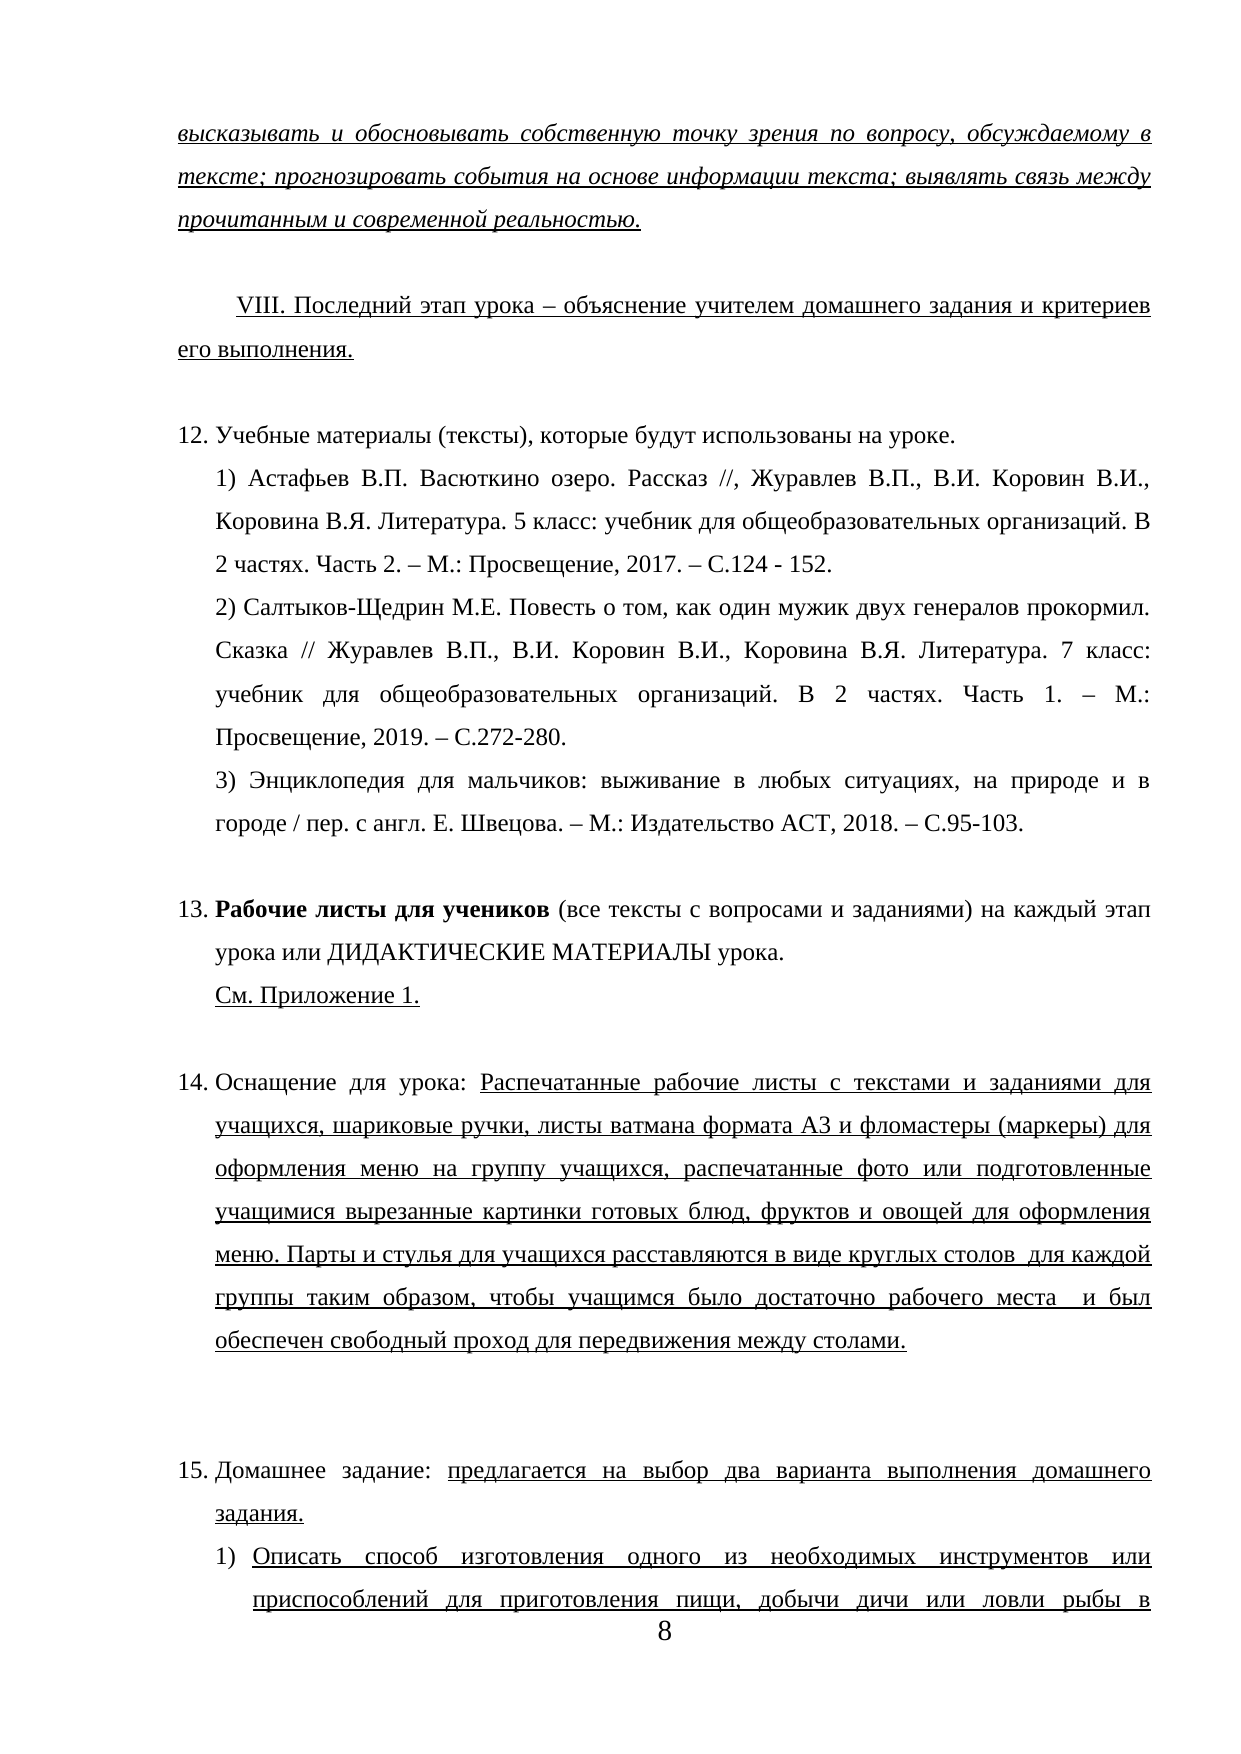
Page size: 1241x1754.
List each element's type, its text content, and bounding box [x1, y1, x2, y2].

list Оснащение для урока: Распечатанные рабочие листы с текстами и заданиями для учащихся, шариковые ручки, листы ватмана формата А3 и фломастеры (маркеры) для оформления меню на группу учащихся, распечатанные фото или подготовленные учащимися вырезанные картинки готовых блюд, фруктов и овощей для оформления меню. Парты и стулья для учащихся расставляются в виде круглых столов для каждой группы таким образом, чтобы учащимся было достаточно рабочего места и был обеспечен свободный проход для передвижения между столами. [177, 1067, 1152, 1354]
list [215, 1541, 1152, 1613]
text 1) Астафьев В.П. Васюткино озеро. Рассказ //, Журавлев В.П., В.И. Коровин В.И., Коровина В.Я. Литература. 5 класс: учебник для общеобразовательных организаций. В 2 частях. Часть 2. – М.: Просвещение, 2017. – С.124 - 152. [215, 463, 1152, 578]
list Домашнее задание: предлагается на выбор два варианта выполнения домашнего задания. [177, 1455, 1152, 1527]
text 3) Энциклопедия для мальчиков: выживание в любых ситуациях, на природе и в городе / пер. с англ. Е. Швецова. – М.: Издательство АСТ, 2018. – С.95-103. [215, 765, 1152, 837]
list VIII. Последний этап урока – объяснение учителем домашнего задания и критериев его выполнения. [177, 291, 1152, 362]
list Рабочие листы для учеников (все тексты с вопросами и заданиями) на каждый этап урока или ДИДАКТИЧЕСКИЕ МАТЕРИАЛЫ урока. [177, 894, 1152, 966]
list См. Приложение 1. [215, 981, 1152, 1009]
list Учебные материалы (тексты), которые будут использованы на уроке. [177, 420, 1152, 449]
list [177, 118, 1152, 143]
text 2) Салтыков-Щедрин М.Е. Повесть о том, как один мужик двух генералов прокормил. Сказка // Журавлев В.П., В.И. Коровин В.И., Коровина В.Я. Литература. 7 класс: учебник для общеобразовательных организаций. В 2 частях. Часть 1. – М.: Просвещение, 2019. – С.272-280. [215, 592, 1152, 751]
